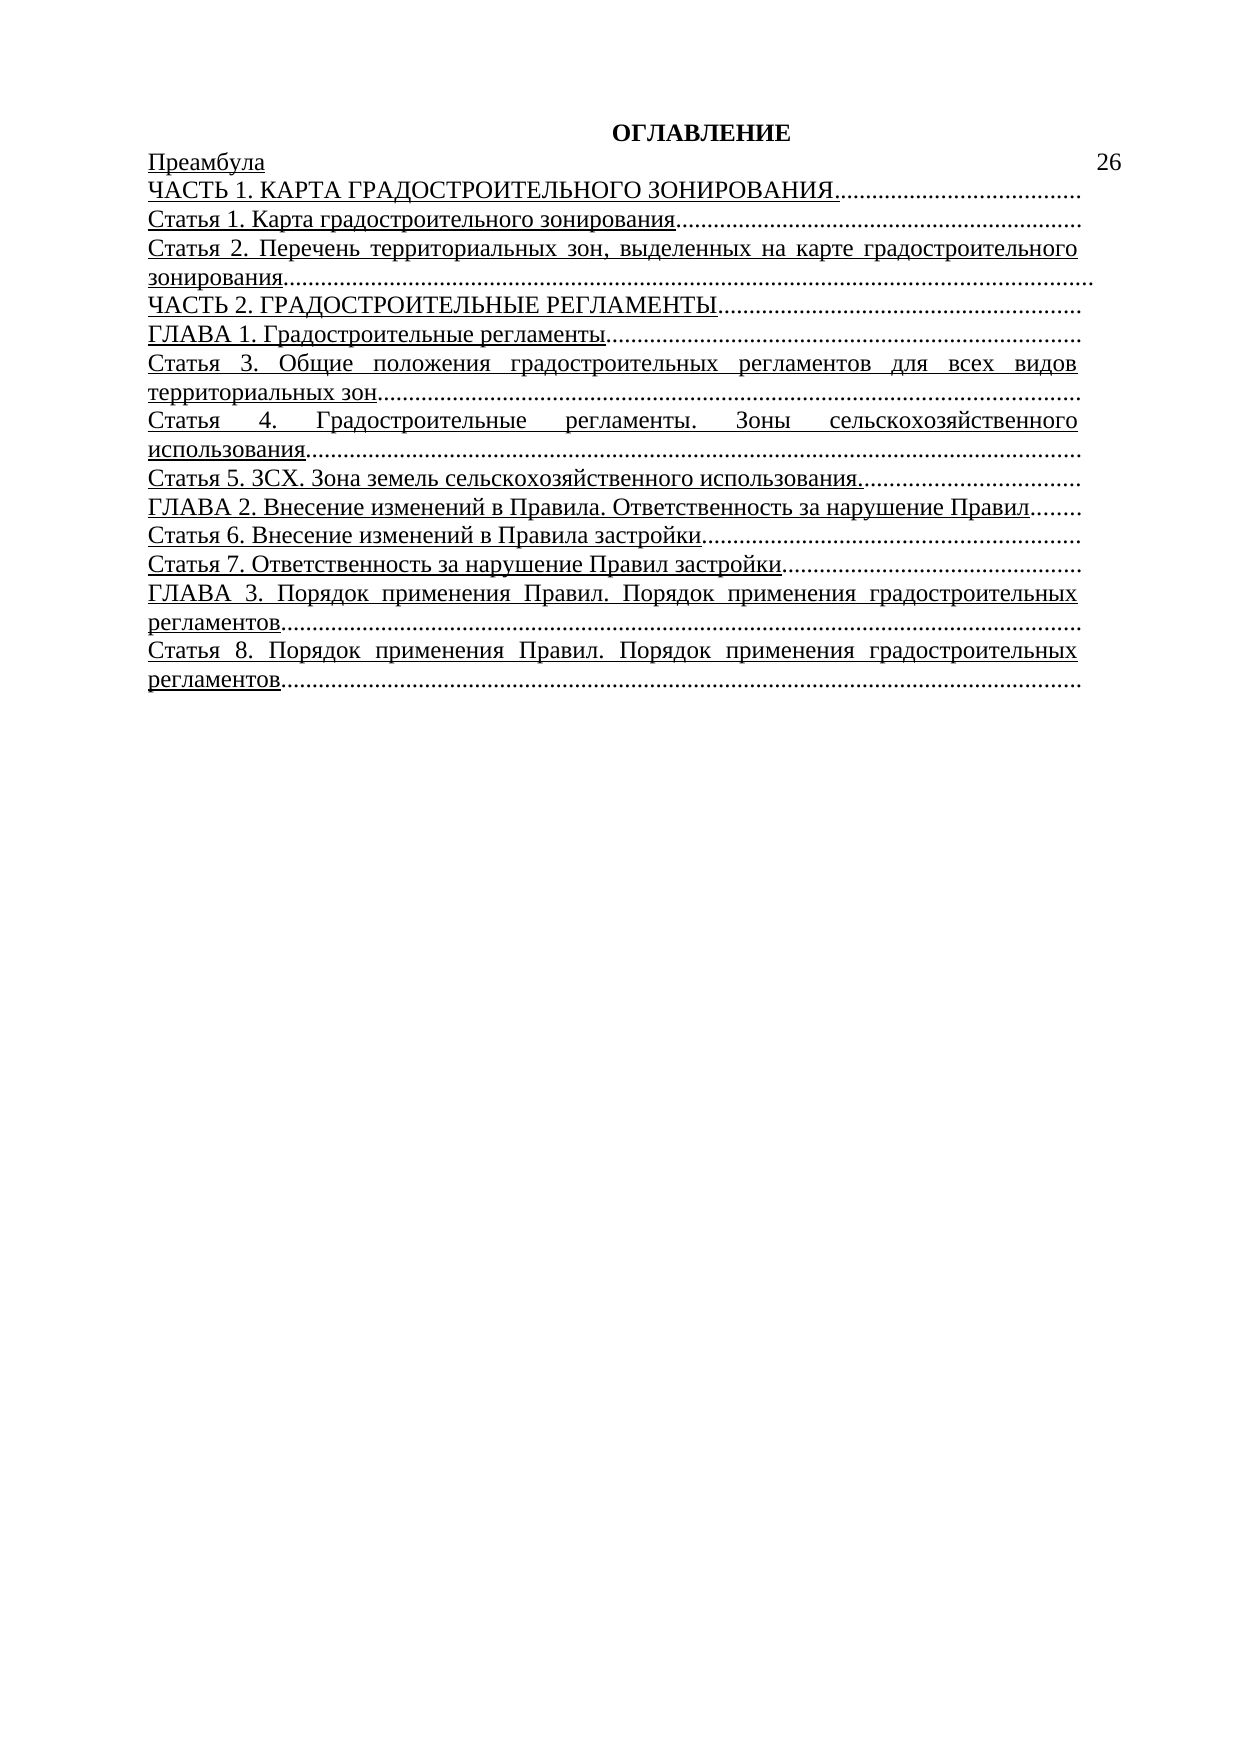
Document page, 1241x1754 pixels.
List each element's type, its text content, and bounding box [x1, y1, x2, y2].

text ЧАСТЬ 2. ГРАДОСТРОИТЕЛЬНЫЕ РЕГЛАМЕНТЫ 27 [148, 291, 1078, 319]
text ГЛАВА 3. Порядок применения Правил. Порядок применения градостроительных регламентов 34 [148, 604, 1078, 636]
text Статья 8. Порядок применения Правил. Порядок применения градостроительных регламентов 34 [148, 636, 1078, 661]
text ЧАСТЬ 1. КАРТА ГРАДОСТРОИТЕЛЬНОГО ЗОНИРОВАНИЯ. 26 [148, 176, 1078, 204]
text Статья 2. Перечень территориальных зон, выделенных на карте градостроительного зонирования 4 [148, 259, 1078, 291]
text Статья 2. Перечень территориальных зон, выделенных на карте градостроительного зонирования 4 [148, 233, 1078, 258]
text Статья 1. Карта градостроительного зонирования 26 [148, 204, 1078, 233]
text Статья 6. Внесение изменений в Правила застройки 34 [148, 521, 1078, 549]
text Статья 3. Общие положения градостроительных регламентов для всех видов территориальных зон 27 [148, 348, 1078, 373]
text Статья 8. Порядок применения Правил. Порядок применения градостроительных регламентов 34 [148, 662, 1078, 693]
text Статья 3. Общие положения градостроительных регламентов для всех видов территориальных зон 27 [148, 374, 1078, 406]
text Статья 4. Градостроительные регламенты. Зоны сельскохозяйственного использования 31 [148, 432, 1078, 463]
text ГЛАВА 2. Внесение изменений в Правила. Ответственность за нарушение Правил 34 [148, 492, 1078, 521]
text Статья 4. Градостроительные регламенты. Зоны сельскохозяйственного использования 31 [148, 406, 1078, 431]
text ОГЛАВЛЕНИЕ [148, 118, 1166, 147]
text Статья 5. ЗСХ. Зона земель сельскохозяйственного использования. 31 [148, 463, 1078, 492]
text ГЛАВА 3. Порядок применения Правил. Порядок применения градостроительных регламентов 34 [148, 578, 1078, 603]
text Преамбула 26 [148, 147, 1078, 176]
text Статья 7. Ответственность за нарушение Правил застройки 34 [148, 549, 1078, 578]
text ГЛАВА 1. Градостроительные регламенты 27 [148, 319, 1078, 348]
